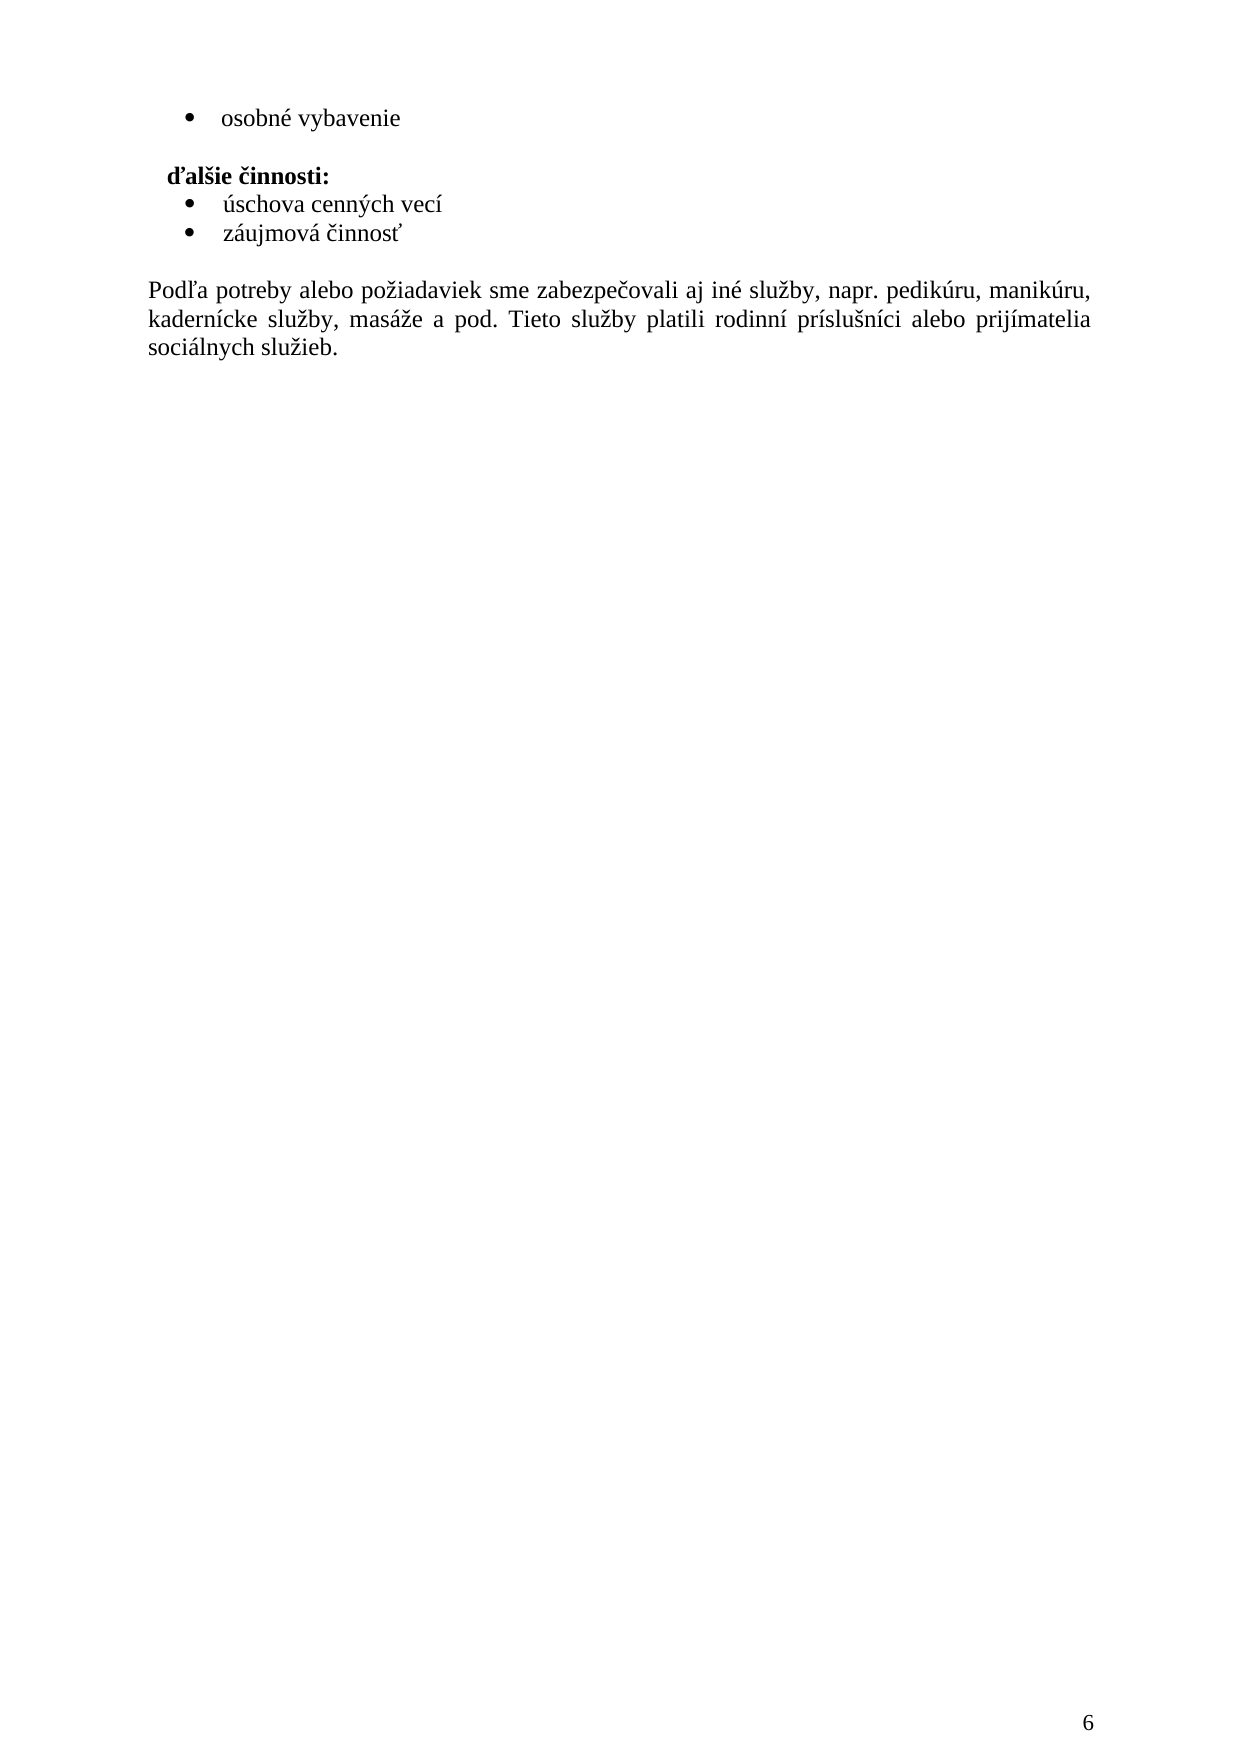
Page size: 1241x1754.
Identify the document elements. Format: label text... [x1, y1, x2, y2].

list osobné vybavenie [185, 103, 1094, 132]
list úschova cenných vecí [185, 189, 1094, 218]
text Podľa potreby alebo požiadaviek sme zabezpečovali aj iné služby, napr. pedikúru, manikúru, kadernícke služby, masáže a pod. Tieto služby platili rodinní príslušníci alebo prijímatelia sociálnych služieb. [148, 276, 1092, 361]
text ďalšie činnosti: [167, 161, 1094, 189]
list záujmová činnosť [185, 218, 1094, 246]
